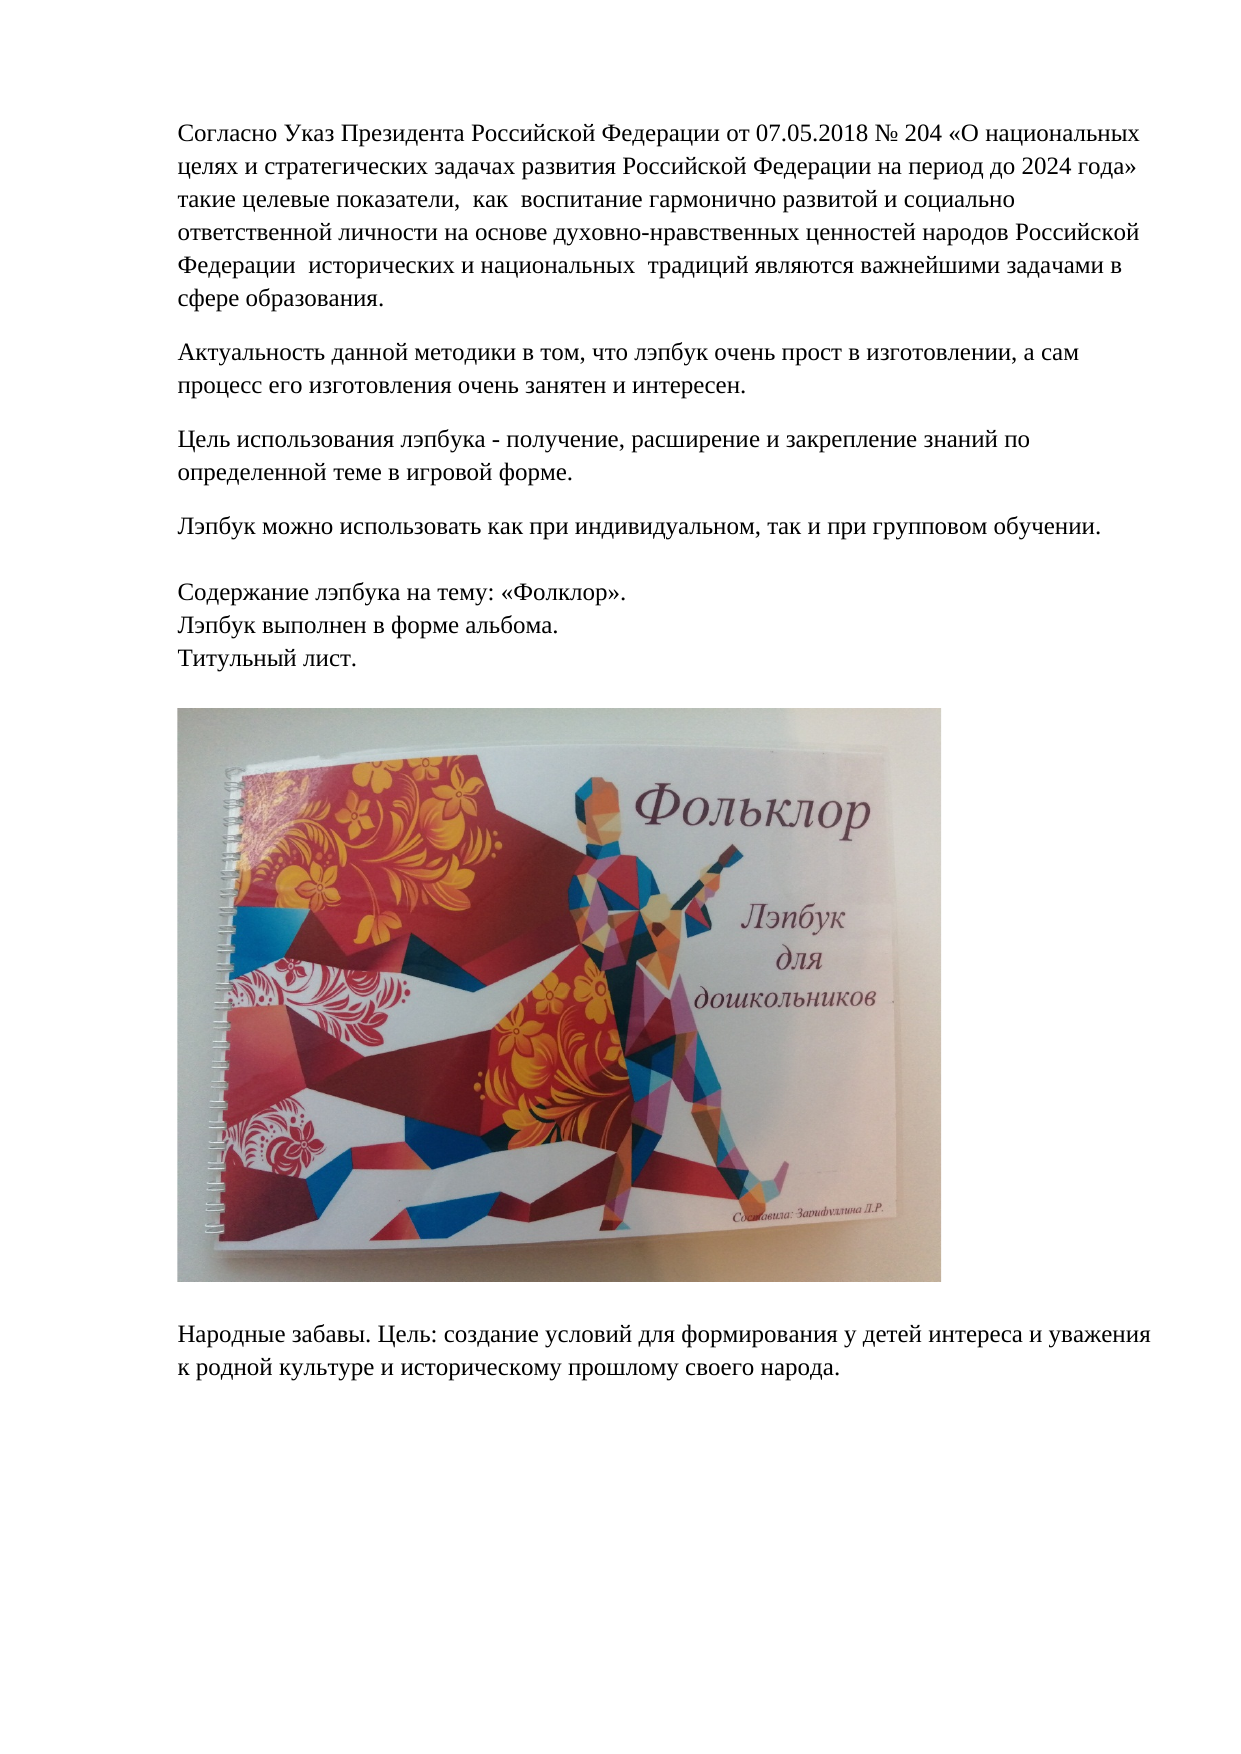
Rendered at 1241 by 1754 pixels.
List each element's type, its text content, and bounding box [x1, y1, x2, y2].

text Согласно Указ Президента Российской Федерации от 07.05.2018 № 204 «О национальных целях и стратегических задачах развития Российской Федерации на период до 2024 года» такие целевые показатели, как воспитание гармонично развитой и социально ответственной личности на основе духовно-нравственных ценностей народов Российской Федерации исторических и национальных традиций являются важнейшими задачами в сфере образования. [177, 118, 1152, 312]
text Лэпбук можно использовать как при индивидуальном, так и при групповом обучении. [177, 511, 1152, 539]
text Титульный лист. [177, 643, 1152, 672]
text Актуальность данной методики в том, что лэпбук очень прост в изготовлении, а сам процесс его изготовления очень занятен и интересен. [177, 337, 1152, 399]
text Народные забавы. Цель: создание условий для формирования у детей интереса и уважения к родной культуре и историческому прошлому своего народа. [177, 1319, 1152, 1381]
text Содержание лэпбука на тему: «Фолклор». [177, 577, 1152, 606]
picture [177, 708, 942, 1282]
text Цель использования лэпбука - получение, расширение и закрепление знаний по определенной теме в игровой форме. [177, 424, 1152, 486]
text Лэпбук выполнен в форме альбома. [177, 610, 1152, 639]
